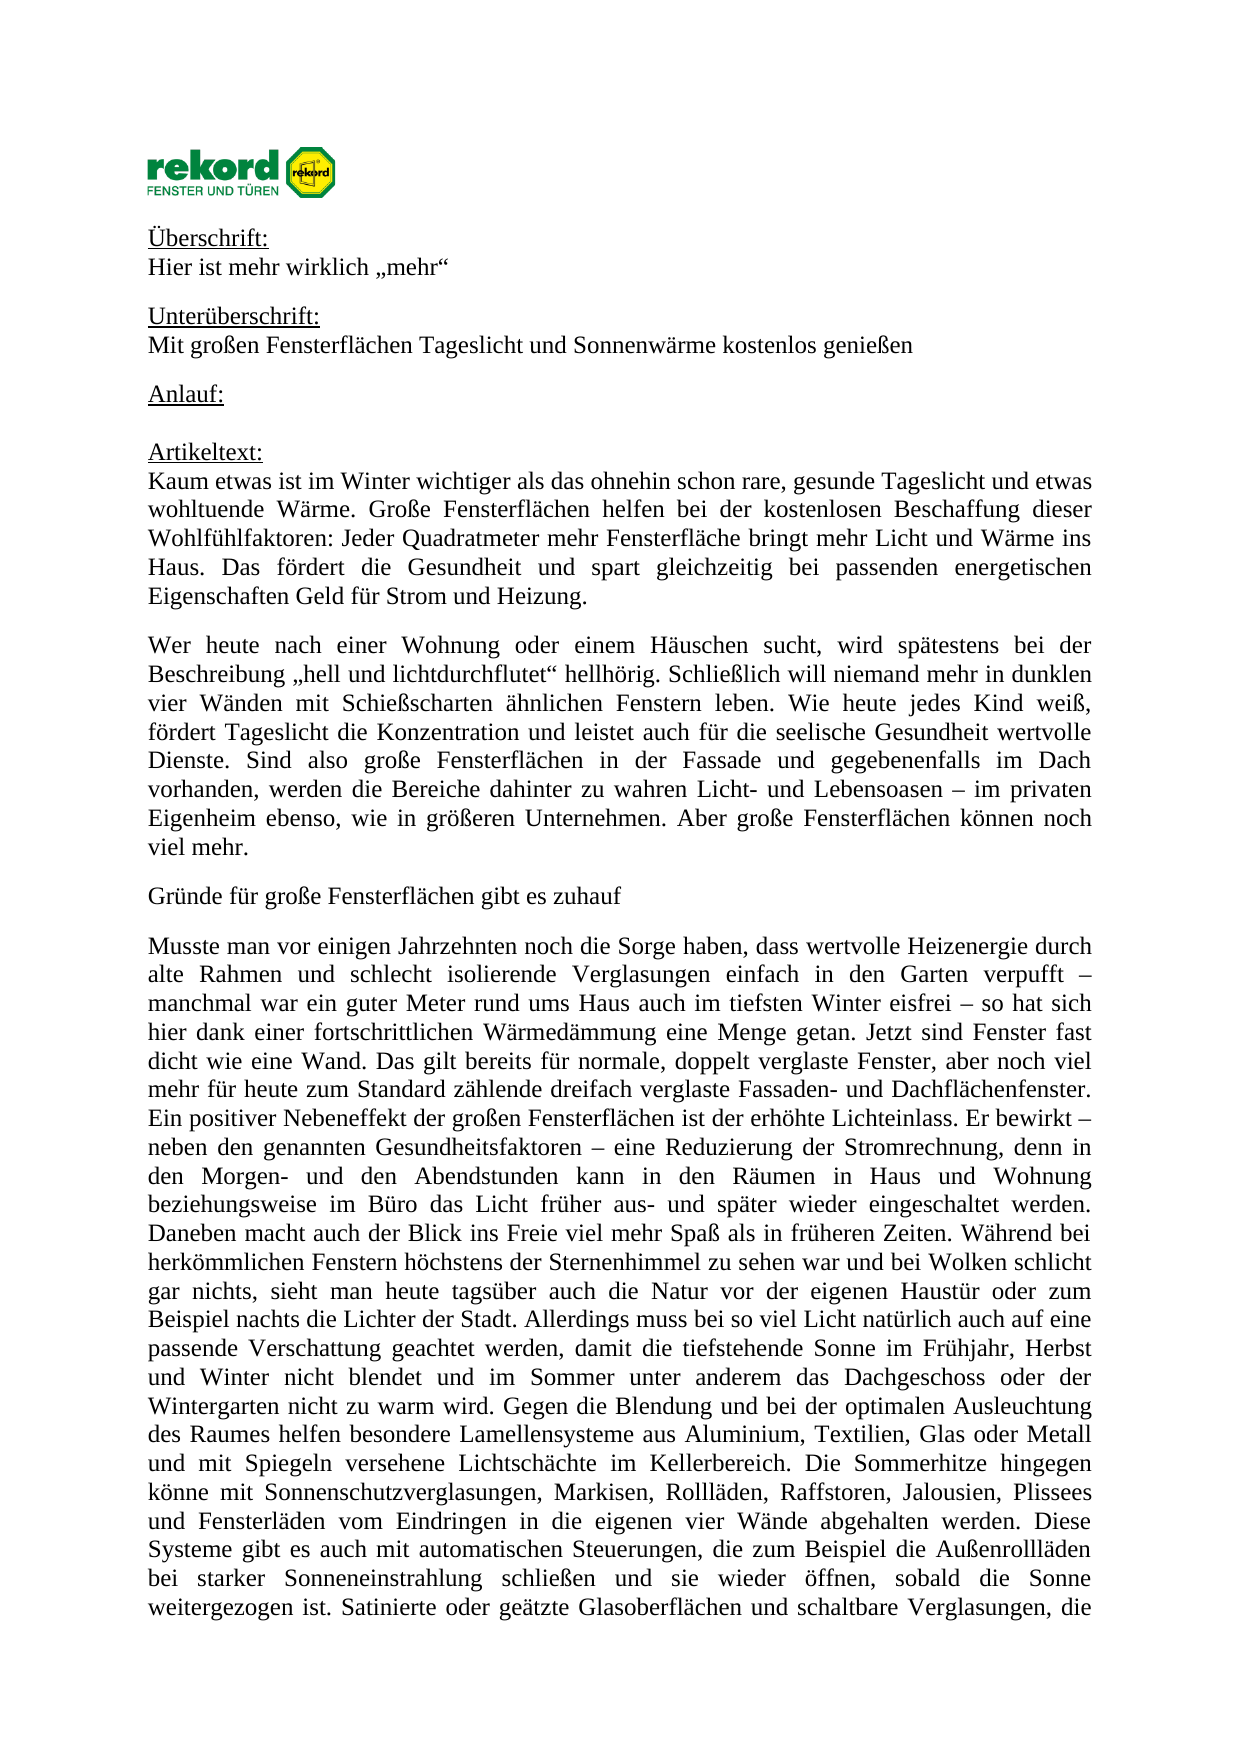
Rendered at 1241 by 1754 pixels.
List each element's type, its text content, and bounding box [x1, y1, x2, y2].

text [148, 931, 1093, 1621]
text Gründe für große Fensterflächen gibt es zuhauf [148, 881, 1093, 910]
text Überschrift: Hier ist mehr wirklich „mehr“ [148, 223, 1093, 280]
picture [147, 147, 336, 198]
text Anlauf: Artikeltext: Kaum etwas ist im Winter wichtiger als das ohnehin schon rare, gesunde Tageslicht und etwas wohltuende Wärme. Große Fensterflächen helfen bei der kostenlosen Beschaffung dieser Wohlfühlfaktoren: Jeder Quadratmeter mehr Fensterfläche bringt mehr Licht und Wärme ins Haus. Das fördert die Gesundheit und spart gleichzeitig bei passenden energetischen Eigenschaften Geld für Strom und Heizung. [148, 379, 1093, 609]
text Wer heute nach einer Wohnung oder einem Häuschen sucht, wird spätestens bei der Beschreibung „hell und lichtdurchflutet“ hellhörig. Schließlich will niemand mehr in dunklen vier Wänden mit Schießscharten ähnlichen Fenstern leben. Wie heute jedes Kind weiß, fördert Tageslicht die Konzentration und leistet auch für die seelische Gesundheit wertvolle Dienste. Sind also große Fensterflächen in der Fassade und gegebenenfalls im Dach vorhanden, werden die Bereiche dahinter zu wahren Licht- und Lebensoasen – im privaten Eigenheim ebenso, wie in größeren Unternehmen. Aber große Fensterflächen können noch viel mehr. [148, 630, 1093, 860]
text Unterüberschrift: Mit großen Fensterflächen Tageslicht und Sonnenwärme kostenlos genießen [148, 301, 1093, 359]
